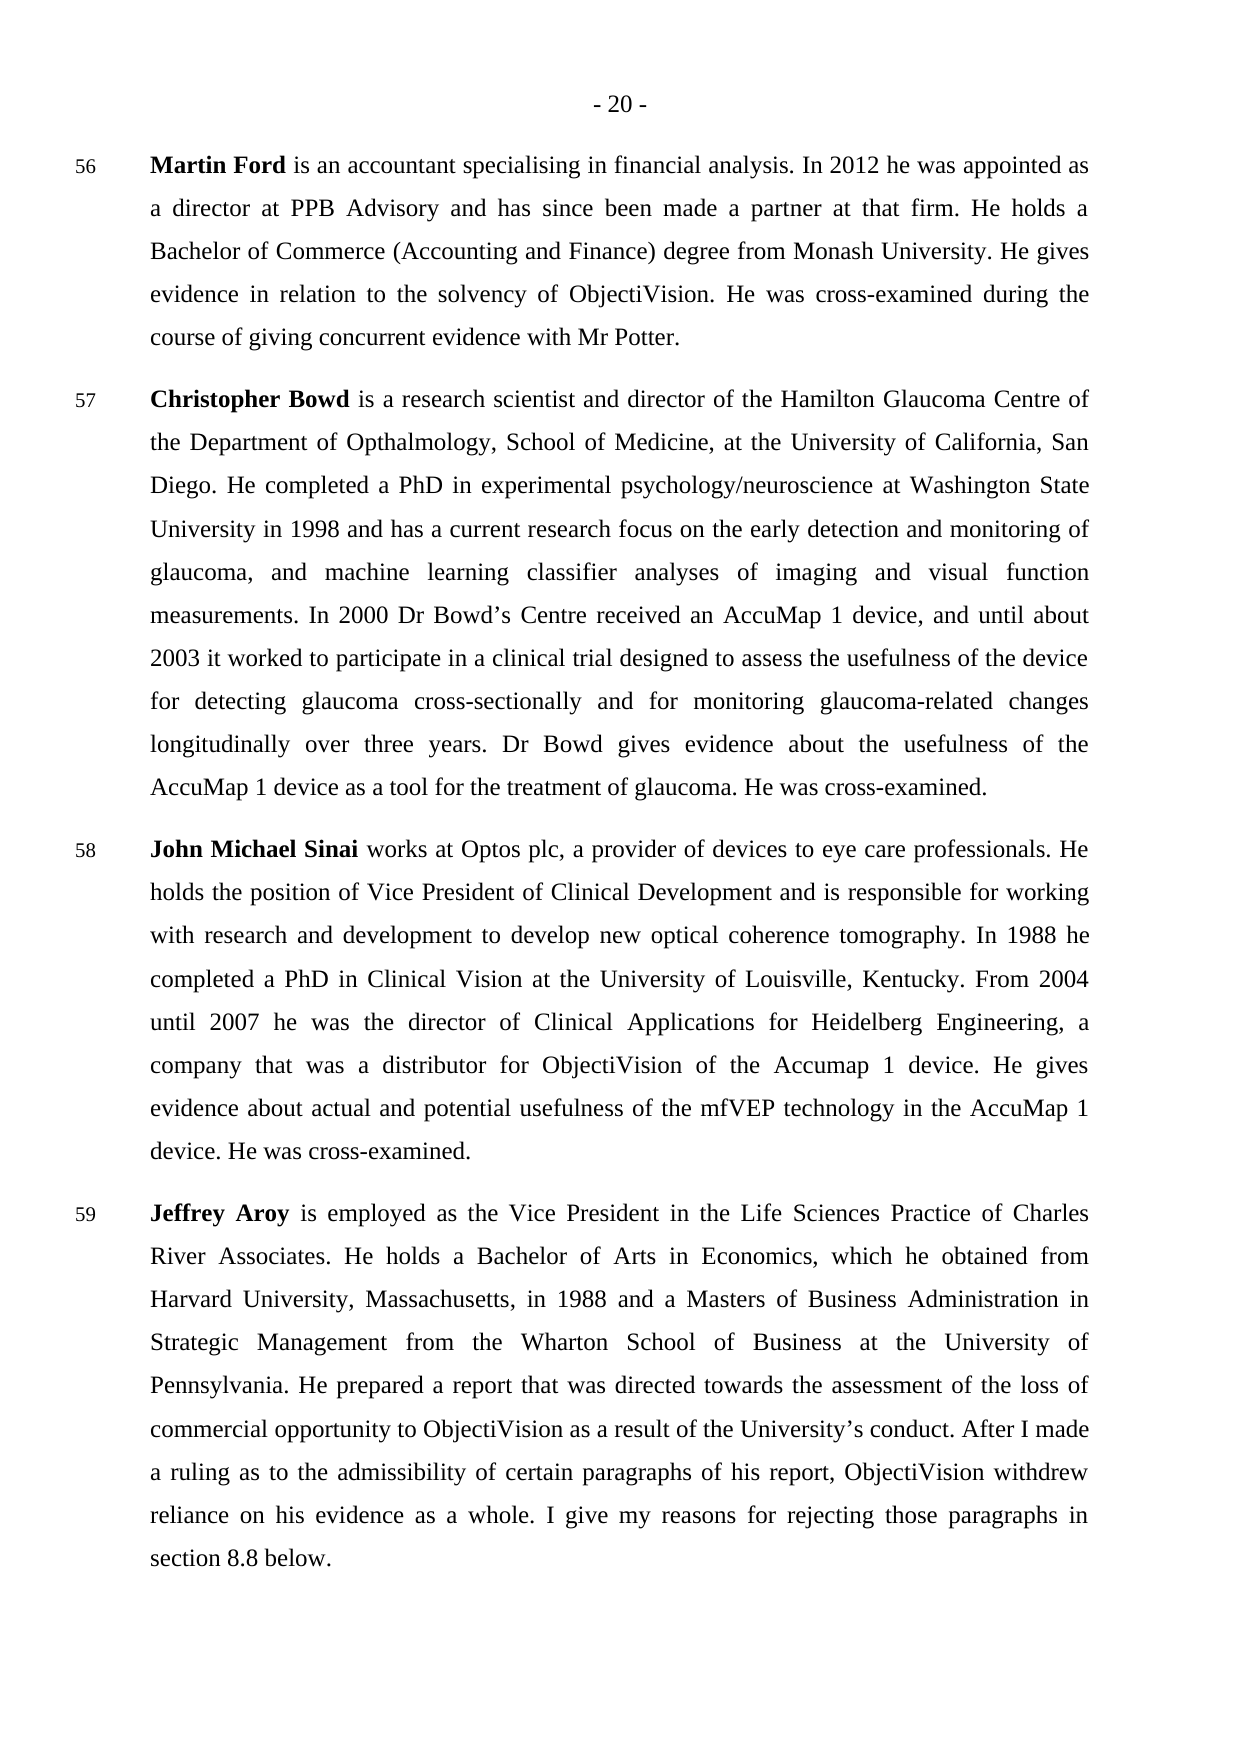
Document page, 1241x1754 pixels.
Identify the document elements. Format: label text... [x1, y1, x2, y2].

list 56 Martin Ford is an accountant specialising in financial analysis. In 2012 he was appointed as a director at PPB Advisory and has since been made a partner at that firm. He holds a Bachelor of Commerce (Accounting and Finance) degree from Monash University. He gives evidence in relation to the solvency of ObjectiVision. He was cross-examined during the course of giving concurrent evidence with Mr Potter. [75, 150, 1090, 351]
list 59 Jeffrey Aroy is employed as the Vice President in the Life Sciences Practice of Charles River Associates. He holds a Bachelor of Arts in Economics, which he obtained from Harvard University, Massachusetts, in 1988 and a Masters of Business Administration in Strategic Management from the Wharton School of Business at the University of Pennsylvania. He prepared a report that was directed towards the assessment of the loss of commercial opportunity to ObjectiVision as a result of the University’s conduct. After I made a ruling as to the admissibility of certain paragraphs of his report, ObjectiVision withdrew reliance on his evidence as a whole. I give my reasons for rejecting those paragraphs in section 8.8 below. [75, 1198, 1090, 1572]
list 57 Christopher Bowd is a research scientist and director of the Hamilton Glaucoma Centre of the Department of Opthalmology, School of Medicine, at the University of California, San Diego. He completed a PhD in experimental psychology/neuroscience at Washington State University in 1998 and has a current research focus on the early detection and monitoring of glaucoma, and machine learning classifier analyses of imaging and visual function measurements. In 2000 Dr Bowd’s Centre received an AccuMap 1 device, and until about 2003 it worked to participate in a clinical trial designed to assess the usefulness of the device for detecting glaucoma cross-sectionally and for monitoring glaucoma-related changes longitudinally over three years. Dr Bowd gives evidence about the usefulness of the AccuMap 1 device as a tool for the treatment of glaucoma. He was cross-examined. [75, 384, 1090, 801]
list 58 John Michael Sinai works at Optos plc, a provider of devices to eye care professionals. He holds the position of Vice President of Clinical Development and is responsible for working with research and development to develop new optical coherence tomography. In 1988 he completed a PhD in Clinical Vision at the University of Louisville, Kentucky. From 2004 until 2007 he was the director of Clinical Applications for Heidelberg Engineering, a company that was a distributor for ObjectiVision of the Accumap 1 device. He gives evidence about actual and potential usefulness of the mfVEP technology in the AccuMap 1 device. He was cross-examined. [75, 834, 1090, 1165]
